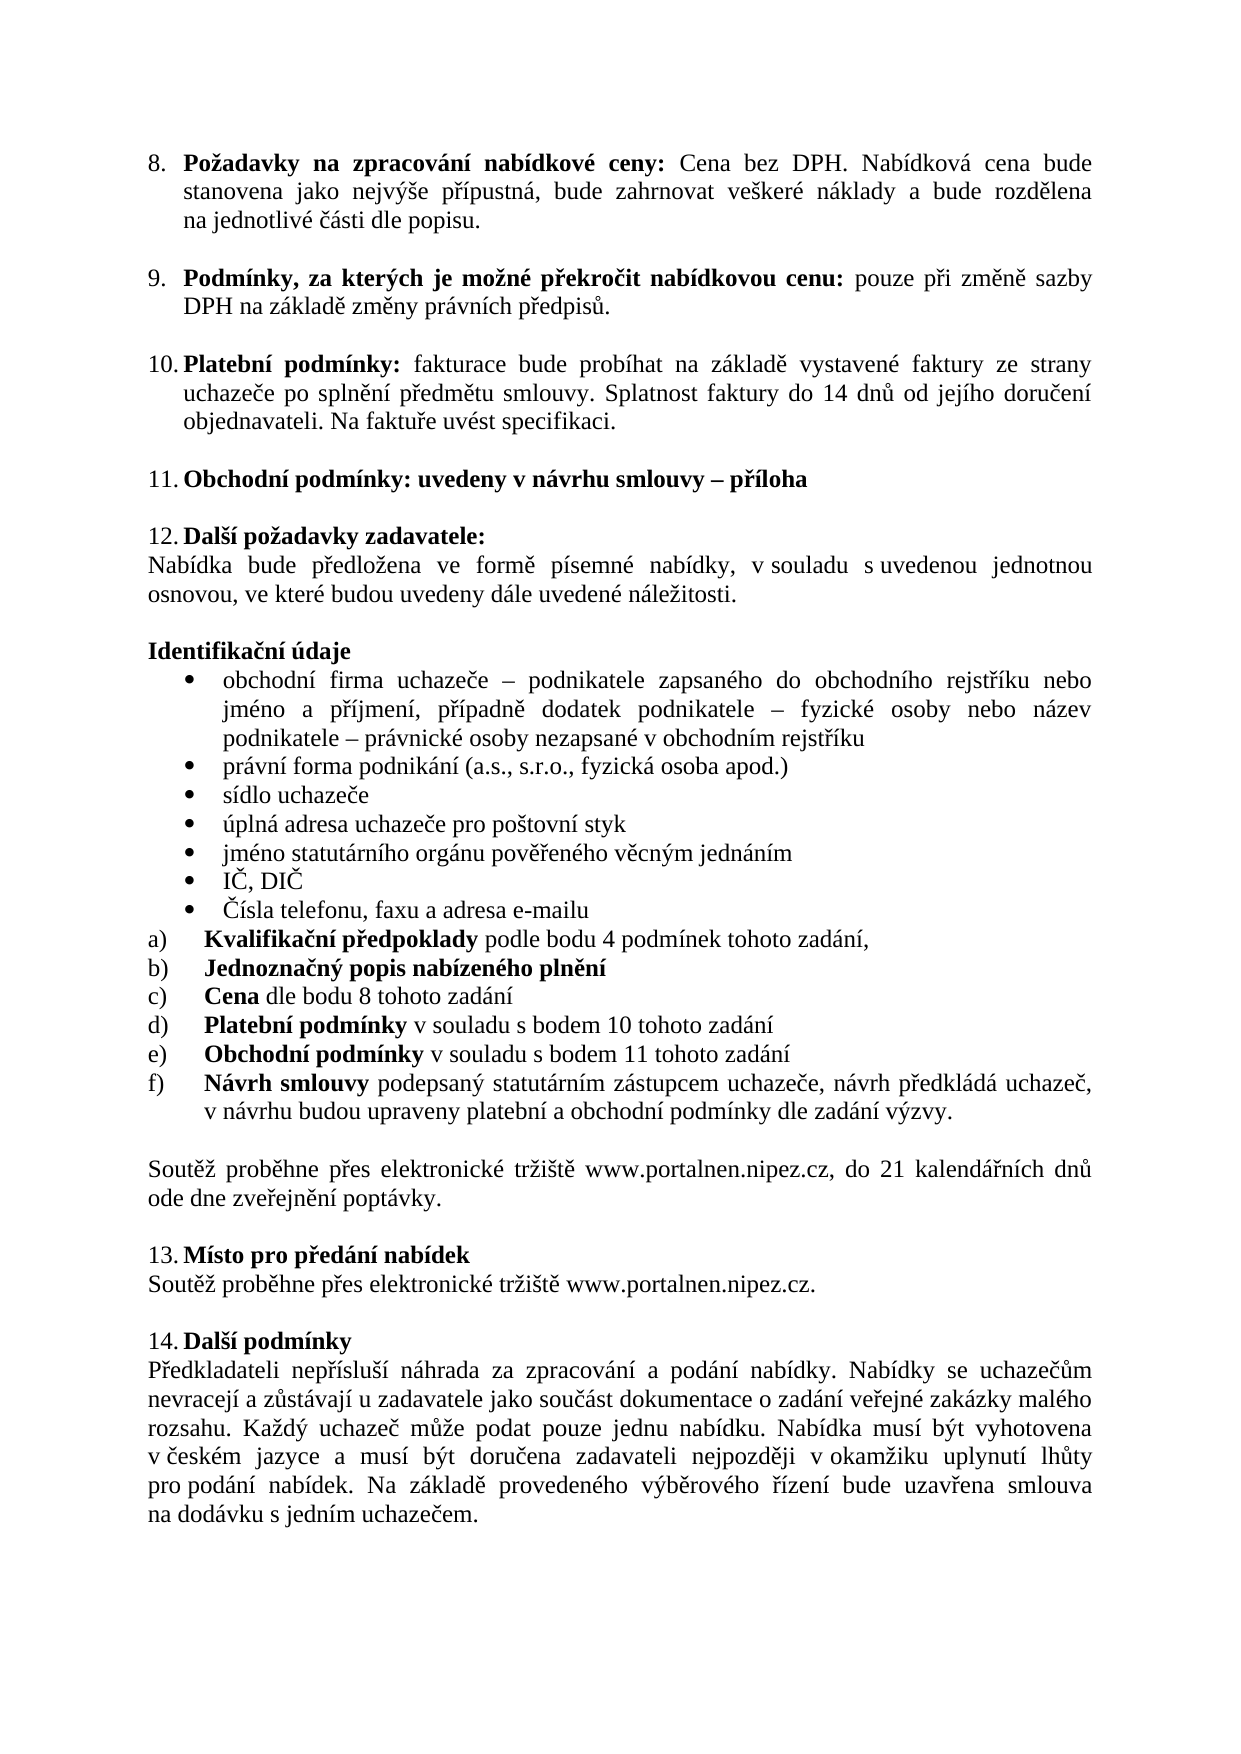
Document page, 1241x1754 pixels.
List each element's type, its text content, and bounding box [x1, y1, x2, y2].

list Obchodní podmínky: uvedeny v návrhu smlouvy – příloha [148, 464, 1093, 493]
list IČ, DIČ [185, 866, 1093, 895]
list Jednoznačný popis nabízeného plnění [148, 953, 1093, 981]
list Podmínky, za kterých je možné překročit nabídkovou cenu: pouze při změně sazby DPH na základě změny právních předpisů. [148, 263, 1093, 320]
list Požadavky na zpracování nabídkové ceny: Cena bez DPH. Nabídková cena bude stanovena jako nejvýše přípustná, bude zahrnovat veškeré náklady a bude rozdělena na jednotlivé části dle popisu. [148, 148, 1093, 234]
list Platební podmínky: fakturace bude probíhat na základě vystavené faktury ze strany uchazeče po splnění předmětu smlouvy. Splatnost faktury do 14 dnů od jejího doručení objednavateli. Na faktuře uvést specifikaci. [148, 349, 1093, 435]
list Čísla telefonu, faxu a adresa e-mailu [185, 895, 1093, 924]
text Soutěž proběhne přes elektronické tržiště www.portalnen.nipez.cz. [148, 1269, 1093, 1298]
text Soutěž proběhne přes elektronické tržiště www.portalnen.nipez.cz, do 21 kalendářních dnů ode dne zveřejnění poptávky. [148, 1154, 1093, 1211]
list úplná adresa uchazeče pro poštovní styk [185, 809, 1093, 838]
text Identifikační údaje [148, 636, 1093, 665]
list Platební podmínky v souladu s bodem 10 tohoto zadání [148, 1010, 1093, 1039]
list Místo pro předání nabídek [148, 1240, 1093, 1269]
list jméno statutárního orgánu pověřeného věcným jednáním [185, 838, 1093, 866]
list sídlo uchazeče [185, 780, 1093, 809]
list Další požadavky zadavatele: [148, 521, 1093, 550]
text Předkladateli nepřísluší náhrada za zpracování a podání nabídky. Nabídky se uchazečům nevracejí a zůstávají u zadavatele jako součást dokumentace o zadání veřejné zakázky malého rozsahu. Každý uchazeč může podat pouze jednu nabídku. Nabídka musí být vyhotovena v českém jazyce a musí být doručena zadavateli nejpozději v okamžiku uplynutí lhůty pro podání nabídek. Na základě provedeného výběrového řízení bude uzavřena smlouva na dodávku s jedním uchazečem. [148, 1355, 1093, 1528]
text Nabídka bude předložena ve formě písemné nabídky, v souladu s uvedenou jednotnou osnovou, ve které budou uvedeny dále uvedené náležitosti. [148, 550, 1093, 608]
list Cena dle bodu 8 tohoto zadání [148, 981, 1093, 1010]
list Návrh smlouvy podepsaný statutárním zástupcem uchazeče, návrh předkládá uchazeč, v návrhu budou upraveny platební a obchodní podmínky dle zadání výzvy. [148, 1068, 1093, 1125]
list obchodní firma uchazeče – podnikatele zapsaného do obchodního rejstříku nebo jméno a příjmení, případně dodatek podnikatele – fyzické osoby nebo název podnikatele – právnické osoby nezapsané v obchodním rejstříku [185, 665, 1093, 751]
list právní forma podnikání (a.s., s.r.o., fyzická osoba apod.) [185, 751, 1093, 780]
list Kvalifikační předpoklady podle bodu 4 podmínek tohoto zadání, [148, 924, 1093, 953]
list Obchodní podmínky v souladu s bodem 11 tohoto zadání [148, 1039, 1093, 1068]
list Další podmínky [148, 1326, 1093, 1355]
